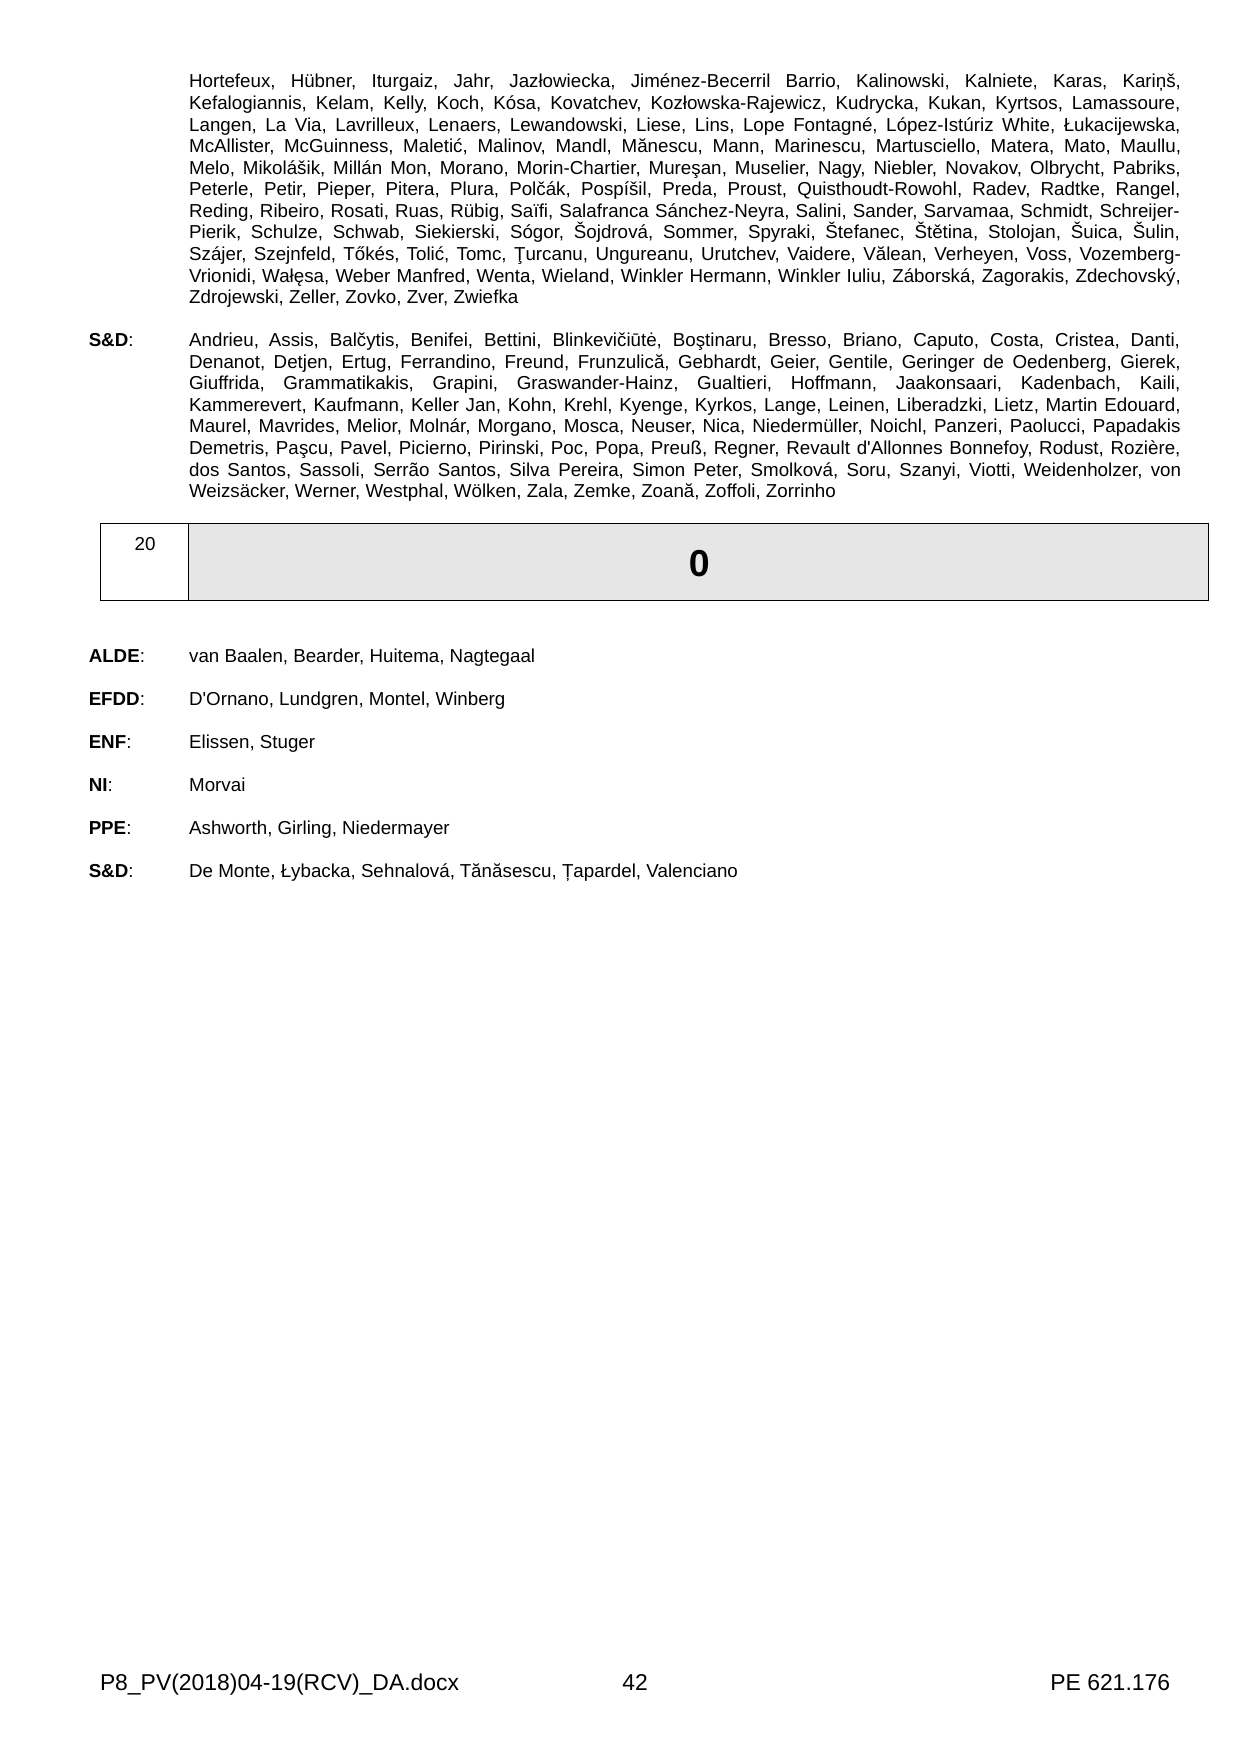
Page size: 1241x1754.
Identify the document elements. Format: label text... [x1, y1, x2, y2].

table_header 0 [189, 524, 1208, 600]
text ALDE: van Baalen, Bearder, Huitema, Nagtegaal [88, 644, 1181, 666]
text ENF: Elissen, Stuger [88, 731, 1181, 752]
text EFDD: D'Ornano, Lundgren, Montel, Winberg [88, 688, 1181, 709]
text S&D: De Monte, Łybacka, Sehnalová, Tănăsescu, Țapardel, Valenciano [88, 860, 1181, 882]
table_header 20 [101, 524, 188, 600]
text PPE: Ashworth, Girling, Niedermayer [88, 817, 1181, 839]
text S&D: Andrieu, Assis, Balčytis, Benifei, Bettini, Blinkevičiūtė, Boştinaru, Bresso, Briano, Caputo, Costa, Cristea, Danti, Denanot, Detjen, Ertug, Ferrandino, Freund, Frunzulică, Gebhardt, Geier, Gentile, Geringer de Oedenberg, Gierek, Giuffrida, Grammatikakis, Grapini, Graswander-Hainz, Gualtieri, Hoffmann, Jaakonsaari, Kadenbach, Kaili, Kammerevert, Kaufmann, Keller Jan, Kohn, Krehl, Kyenge, Kyrkos, Lange, Leinen, Liberadzki, Lietz, Martin Edouard, Maurel, Mavrides, Melior, Molnár, Morgano, Mosca, Neuser, Nica, Niedermüller, Noichl, Panzeri, Paolucci, Papadakis Demetris, Paşcu, Pavel, Picierno, Pirinski, Poc, Popa, Preuß, Regner, Revault d'Allonnes Bonnefoy, Rodust, Rozière, dos Santos, Sassoli, Serrão Santos, Silva Pereira, Simon Peter, Smolková, Soru, Szanyi, Viotti, Weidenholzer, von Weizsäcker, Werner, Westphal, Wölken, Zala, Zemke, Zoană, Zoffoli, Zorrinho [88, 329, 1181, 502]
text NI: Morvai [88, 774, 1181, 796]
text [88, 70, 1181, 307]
